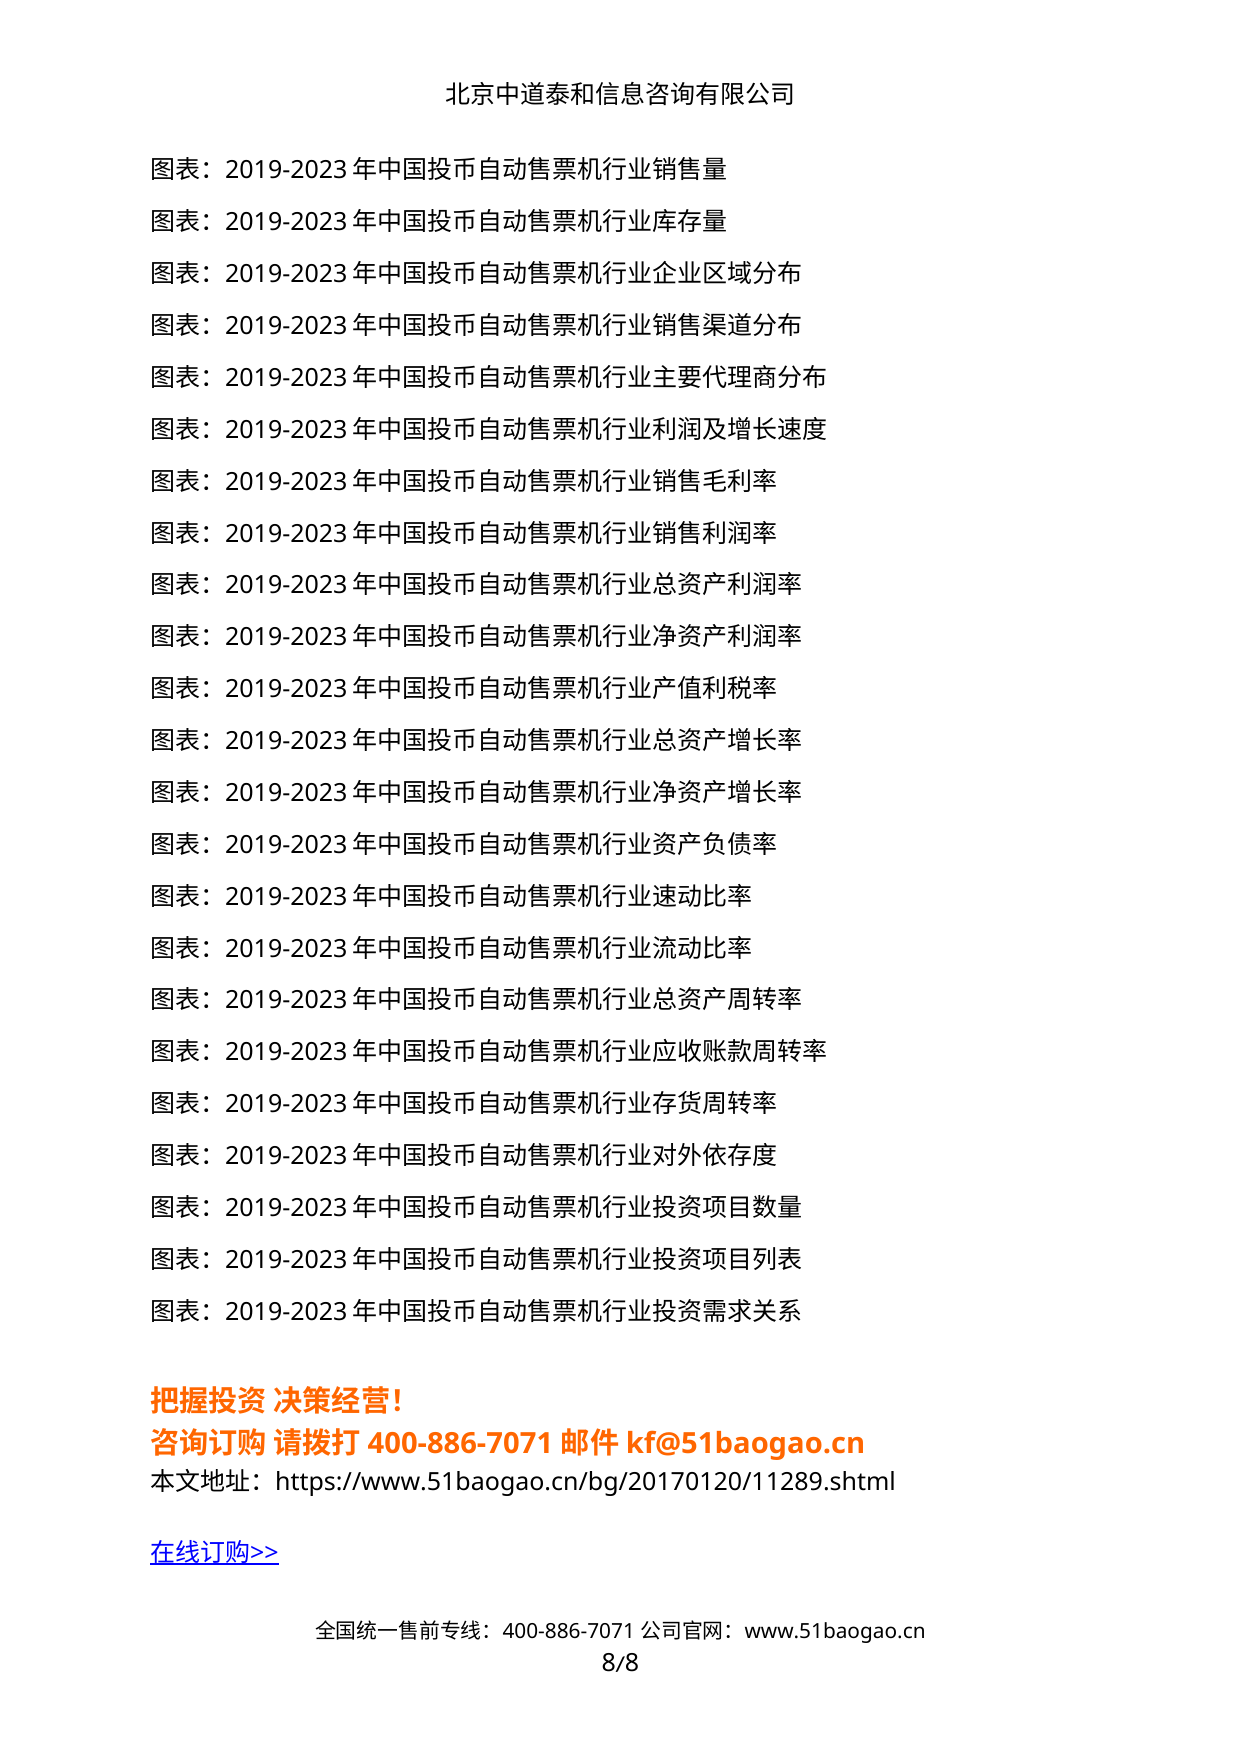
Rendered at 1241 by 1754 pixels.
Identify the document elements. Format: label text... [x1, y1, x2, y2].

text 图表：2019-2023年中国投币自动售票机行业主要代理商分布 [150, 357, 1090, 394]
text 图表：2019-2023年中国投币自动售票机行业投资项目数量 [150, 1187, 1090, 1224]
text 图表：2019-2023年中国投币自动售票机行业投资项目列表 [150, 1239, 1090, 1276]
text 图表：2019-2023年中国投币自动售票机行业投资需求关系 [150, 1291, 1090, 1327]
text 图表：2019-2023年中国投币自动售票机行业产值利税率 [150, 669, 1090, 705]
text 图表：2019-2023年中国投币自动售票机行业销售毛利率 [150, 461, 1090, 497]
text 图表：2019-2023年中国投币自动售票机行业销售利润率 [150, 513, 1090, 549]
text 图表：2019-2023年中国投币自动售票机行业销售渠道分布 [150, 306, 1090, 342]
text 图表：2019-2023年中国投币自动售票机行业应收账款周转率 [150, 1032, 1090, 1068]
text 图表：2019-2023年中国投币自动售票机行业对外依存度 [150, 1136, 1090, 1172]
text 图表：2019-2023年中国投币自动售票机行业企业区域分布 [150, 254, 1090, 290]
text 图表：2019-2023年中国投币自动售票机行业总资产周转率 [150, 980, 1090, 1016]
text 图表：2019-2023年中国投币自动售票机行业速动比率 [150, 876, 1090, 912]
text 图表：2019-2023年中国投币自动售票机行业总资产利润率 [150, 565, 1090, 601]
text 图表：2019-2023年中国投币自动售票机行业净资产增长率 [150, 772, 1090, 809]
text 图表：2019-2023年中国投币自动售票机行业存货周转率 [150, 1084, 1090, 1120]
text 图表：2019-2023年中国投币自动售票机行业库存量 [150, 202, 1090, 238]
text 图表：2019-2023年中国投币自动售票机行业净资产利润率 [150, 617, 1090, 653]
text 在线订购>> [150, 1498, 1090, 1568]
text 图表：2019-2023年中国投币自动售票机行业资产负债率 [150, 824, 1090, 861]
text 图表：2019-2023年中国投币自动售票机行业销售量 [150, 150, 1090, 186]
text 把握投资 决策经营！咨询订购 请拨打 400-886-7071 邮件 kf@51baogao.cn本文地址：https://www.51baogao.cn/bg/20170120/11289.shtml [150, 1343, 1090, 1498]
text 图表：2019-2023年中国投币自动售票机行业总资产增长率 [150, 721, 1090, 757]
text 图表：2019-2023年中国投币自动售票机行业流动比率 [150, 928, 1090, 964]
text 图表：2019-2023年中国投币自动售票机行业利润及增长速度 [150, 409, 1090, 446]
